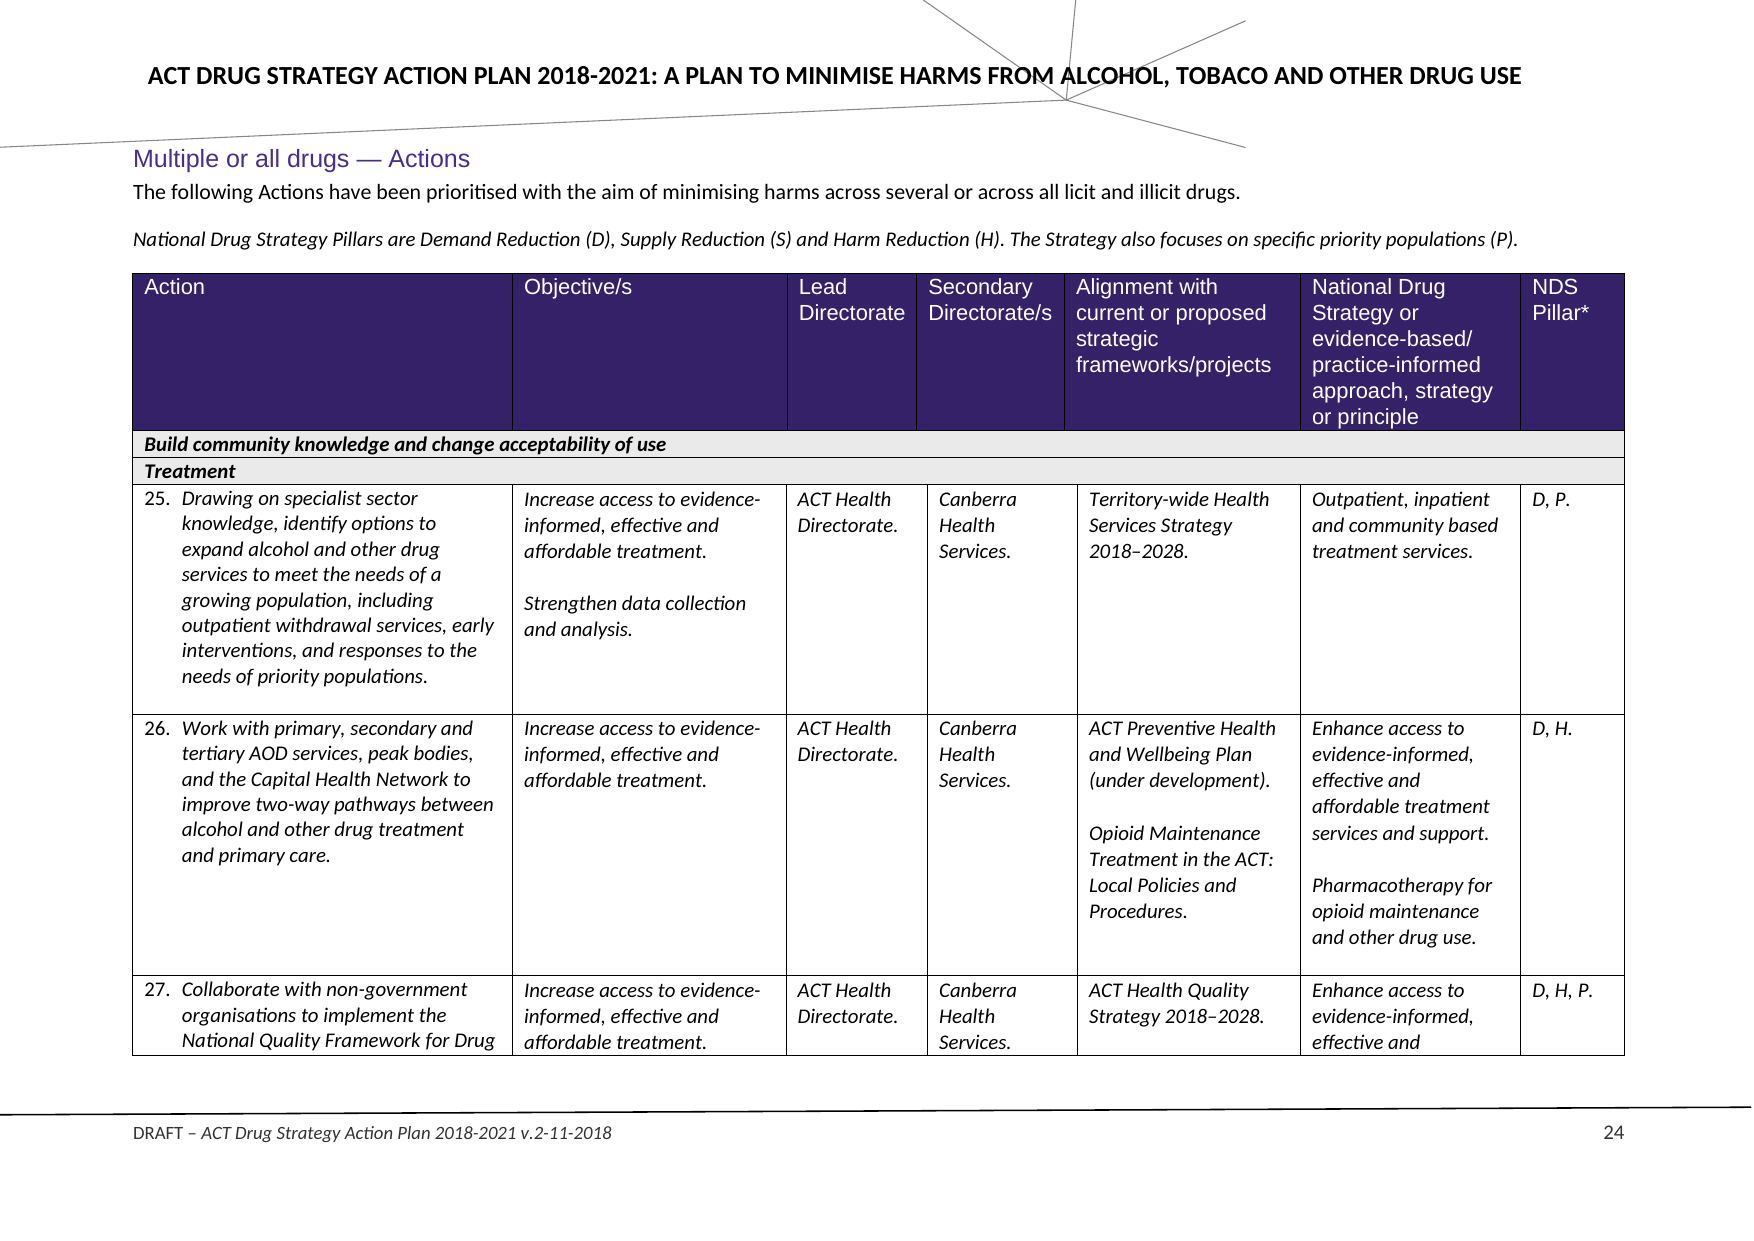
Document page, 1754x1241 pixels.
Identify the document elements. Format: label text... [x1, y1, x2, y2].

table_cell ACT Preventive Health and Wellbeing Plan (under development). Opioid Maintenance Treatment in the ACT: Local Policies and Procedures. [1078, 715, 1300, 975]
table_cell ACT Health Directorate. [787, 976, 927, 1054]
table_cell Canberra Health Services. [928, 715, 1077, 975]
table_header Alignment with current or proposed strategic frameworks/projects [1065, 274, 1300, 430]
table_cell Increase access to evidence-informed, effective and affordable treatment. [513, 976, 786, 1054]
table_cell Increase access to evidence-informed, effective and affordable treatment. [513, 715, 786, 975]
text National Drug Strategy Pillars are Demand Reduction (D), Supply Reduction (S) and Harm Reduction (H). The Strategy also focuses on specific priority populations (P). [133, 226, 1624, 252]
table_header NDS Pillar* [1521, 274, 1624, 430]
table_header Secondary Directorate/s [917, 274, 1064, 430]
text The following Actions have been prioritised with the aim of minimising harms across several or across all licit and illicit drugs. [133, 179, 1624, 205]
table_cell Drawing on specialist sector knowledge, identify options to expand alcohol and other drug services to meet the needs of a growing population, including outpatient withdrawal services, early interventions, and responses to the needs of priority populations. [133, 485, 512, 714]
table_header Objective/s [513, 274, 787, 430]
table_cell ACT Health Directorate. [787, 485, 927, 714]
table_cell Build community knowledge and change acceptability of use [133, 431, 1624, 457]
table_header Action [133, 274, 512, 430]
table_cell Canberra Health Services. [928, 485, 1077, 714]
table_cell D, H. [1521, 715, 1624, 975]
table_cell Enhance access to evidence-informed, effective and affordable treatment services and support. Pharmacotherapy for opioid maintenance and other drug use. [1301, 715, 1520, 975]
table_header National Drug Strategy or evidence-based/ practice-informed approach, strategy or principle [1301, 274, 1520, 430]
table_header Lead Directorate [788, 274, 916, 430]
table_cell Work with primary, secondary and tertiary AOD services, peak bodies, and the Capital Health Network to improve two-way pathways between alcohol and other drug treatment and primary care. [133, 715, 512, 975]
table_cell Territory-wide Health Services Strategy 2018–2028. [1078, 485, 1300, 714]
table_cell ACT Health Quality Strategy 2018–2028. [1078, 976, 1300, 1054]
table_cell Canberra Health Services. [928, 976, 1077, 1054]
table_cell Increase access to evidence-informed, effective and affordable treatment. Strengthen data collection and analysis. [513, 485, 786, 714]
table_cell Enhance access to evidence-informed, effective and affordable treatment services and support. [1301, 976, 1520, 1054]
table_cell Treatment [133, 458, 1624, 484]
table_cell Outpatient, inpatient and community based treatment services. [1301, 485, 1520, 714]
table_cell ACT Health Directorate. [787, 715, 927, 975]
subtitle Multiple or all drugs — Actions [133, 148, 1624, 173]
table_cell D, P. [1521, 485, 1624, 714]
table_cell D, H, P. [1521, 976, 1624, 1054]
